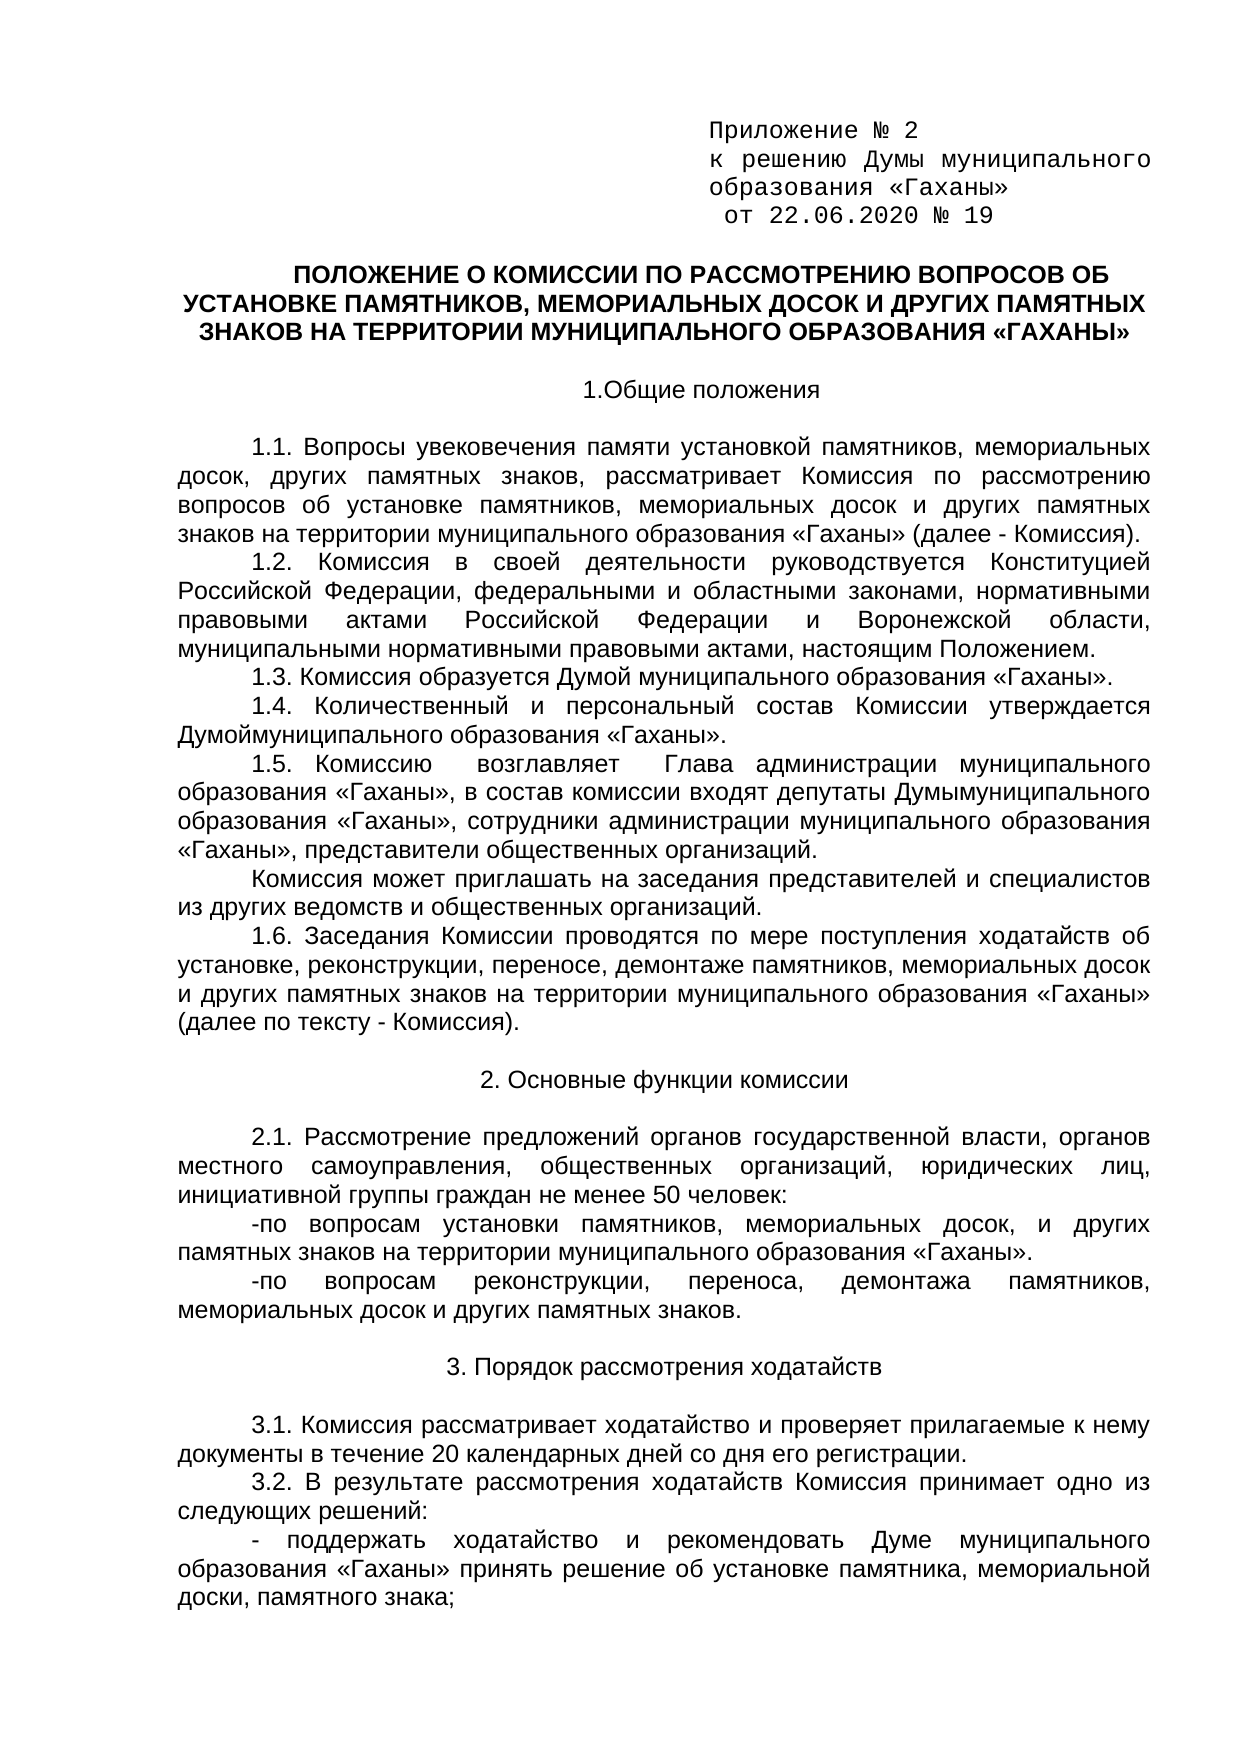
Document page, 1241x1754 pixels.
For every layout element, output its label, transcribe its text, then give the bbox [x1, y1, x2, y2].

text - поддержать ходатайство и рекомендовать Думе муниципального образования «Гаханы» принять решение об установке памятника, мемориальной доски, памятного знака; [177, 1525, 1152, 1611]
text 1.3. Комиссия образуется Думой муниципального образования «Гаханы». [177, 662, 1152, 691]
text 3.1. Комиссия рассматривает ходатайство и проверяет прилагаемые к нему документы в течение 20 календарных дней со дня его регистрации. [177, 1410, 1152, 1467]
text 3. Порядок рассмотрения ходатайств [177, 1352, 1152, 1381]
text -по вопросам установки памятников, мемориальных досок, и других памятных знаков на территории муниципального образования «Гаханы». [177, 1208, 1152, 1266]
text 2.1. Рассмотрение предложений органов государственной власти, органов местного самоуправления, общественных организаций, юридических лиц, инициативной группы граждан не менее 50 человек: [177, 1122, 1152, 1208]
text Приложение № 2 [709, 118, 1152, 146]
text 1.6. Заседания Комиссии проводятся по мере поступления ходатайств об установке, реконструкции, переносе, демонтаже памятников, мемориальных досок и других памятных знаков на территории муниципального образования «Гаханы» (далее по тексту - Комиссия). [177, 921, 1152, 1036]
text 1.5. Комиссию возглавляет Глава администрации муниципального образования «Гаханы», в состав комиссии входят депутаты Думымуниципального образования «Гаханы», сотрудники администрации муниципального образования «Гаханы», представители общественных организаций. [177, 748, 1152, 863]
text ПОЛОЖЕНИЕ О КОМИССИИ ПО РАССМОТРЕНИЮ ВОПРОСОВ ОБ УСТАНОВКЕ ПАМЯТНИКОВ, МЕМОРИАЛЬНЫХ ДОСОК И ДРУГИХ ПАМЯТНЫХ ЗНАКОВ НА ТЕРРИТОРИИ МУНИЦИПАЛЬНОГО ОБРАЗОВАНИЯ «ГАХАНЫ» [177, 260, 1152, 346]
text от 22.06.2020 № 19 [709, 203, 1152, 231]
text 1.1. Вопросы увековечения памяти установкой памятников, мемориальных досок, других памятных знаков, рассматривает Комиссия по рассмотрению вопросов об установке памятников, мемориальных досок и других памятных знаков на территории муниципального образования «Гаханы» (далее - Комиссия). [177, 432, 1152, 547]
text 1.Общие положения [177, 375, 1152, 403]
text 3.2. В результате рассмотрения ходатайств Комиссия принимает одно из следующих решений: [177, 1467, 1152, 1525]
text 1.4. Количественный и персональный состав Комиссии утверждается Думоймуниципального образования «Гаханы». [177, 691, 1152, 748]
text -по вопросам реконструкции, переноса, демонтажа памятников, мемориальных досок и других памятных знаков. [177, 1266, 1152, 1323]
text к решению Думы муниципального образования «Гаханы» [709, 146, 1152, 203]
text 1.2. Комиссия в своей деятельности руководствуется Конституцией Российской Федерации, федеральными и областными законами, нормативными правовыми актами Российской Федерации и Воронежской области, муниципальными нормативными правовыми актами, настоящим Положением. [177, 547, 1152, 662]
text 2. Основные функции комиссии [177, 1065, 1152, 1093]
text Комиссия может приглашать на заседания представителей и специалистов из других ведомств и общественных организаций. [177, 863, 1152, 921]
